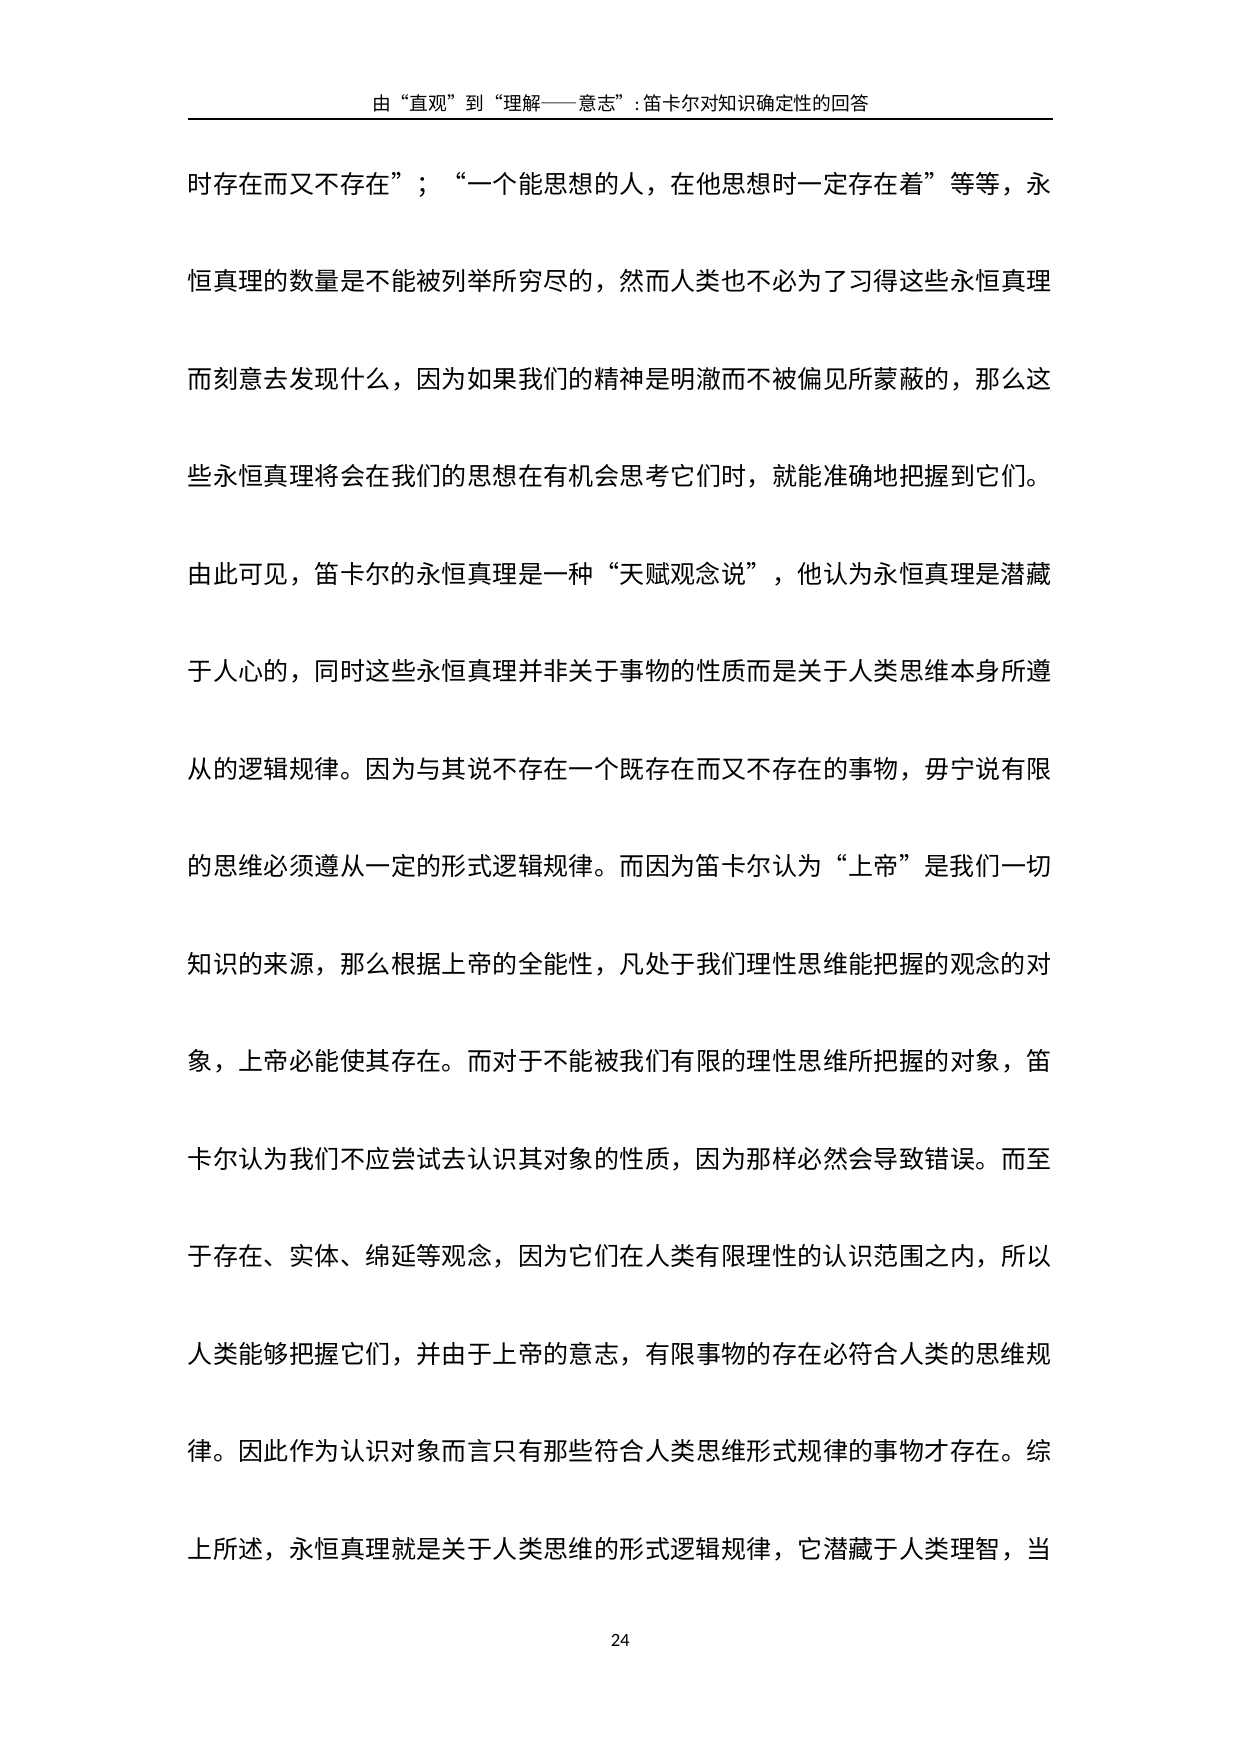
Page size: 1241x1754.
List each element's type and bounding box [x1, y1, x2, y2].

text [187, 150, 1053, 1580]
